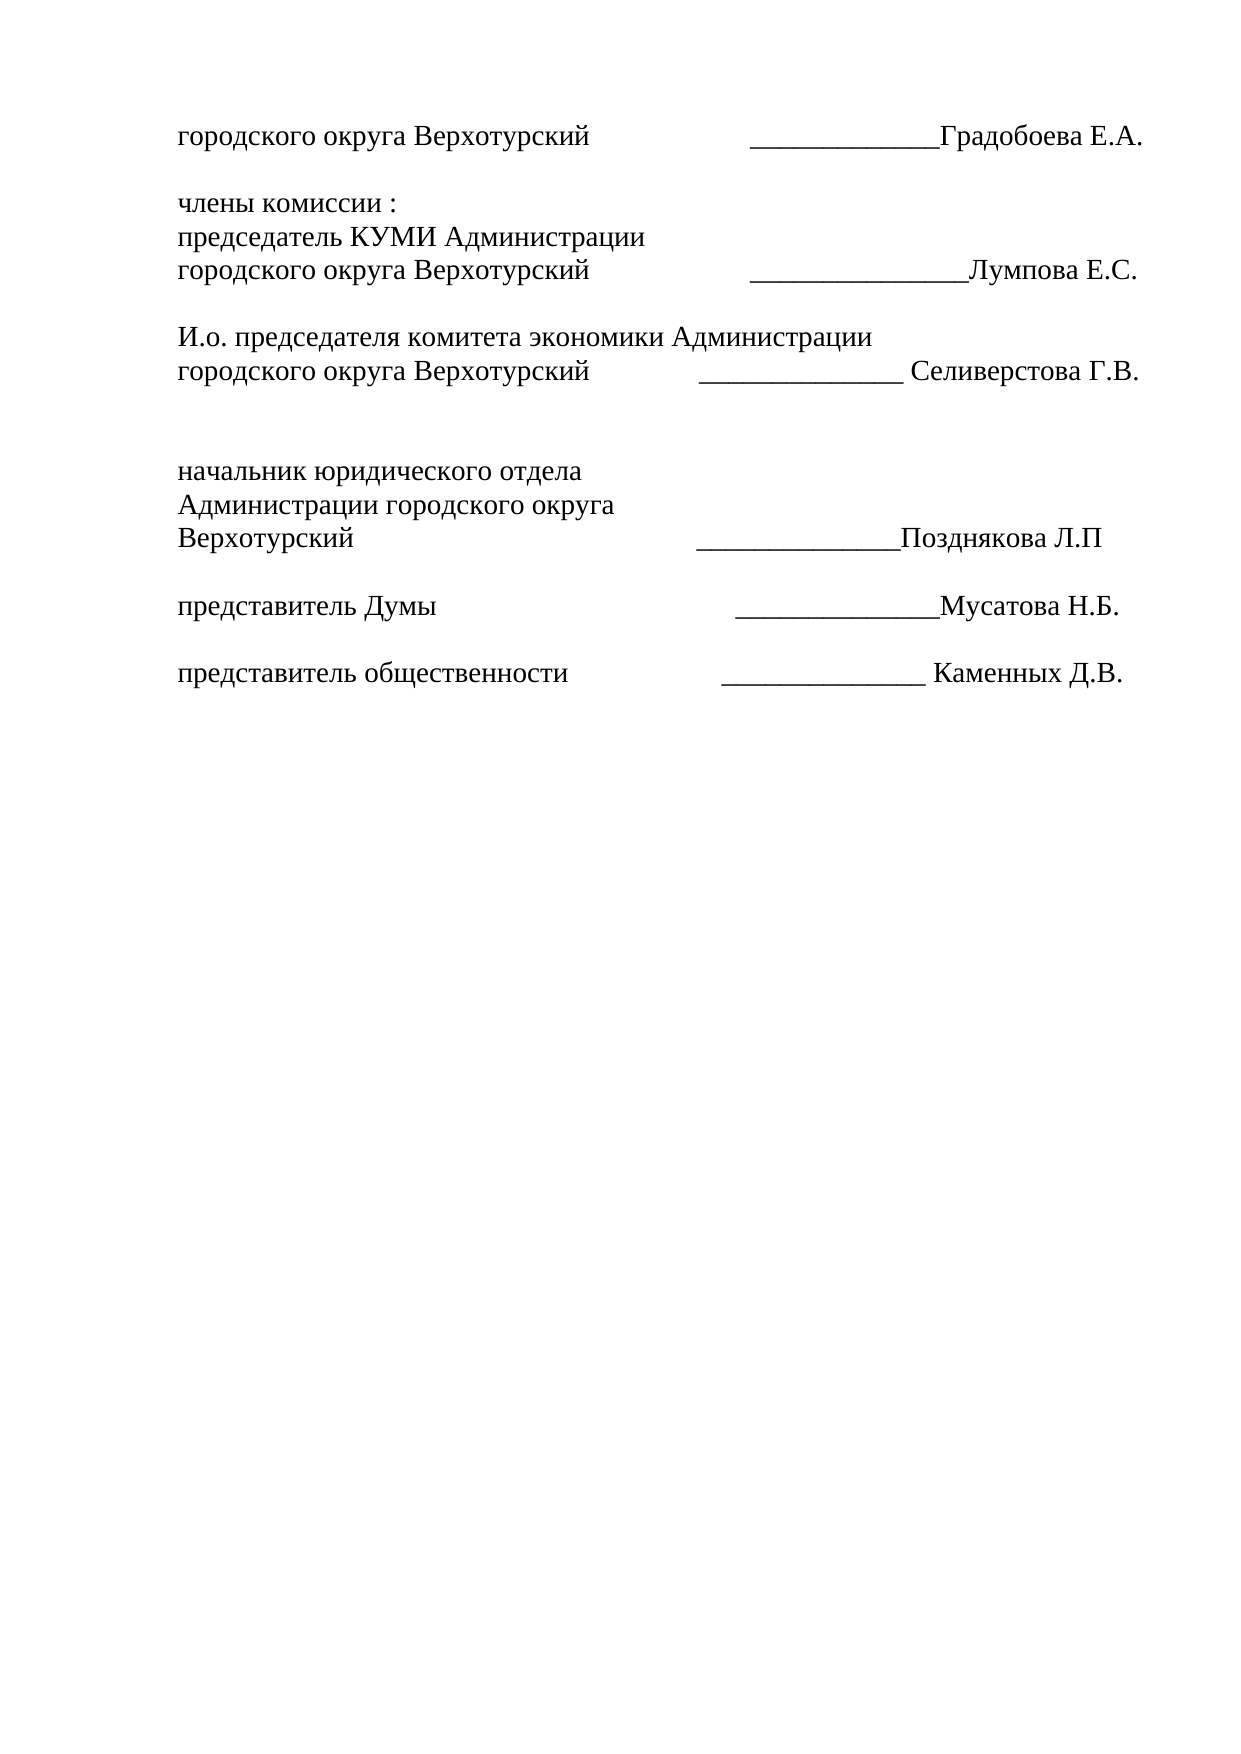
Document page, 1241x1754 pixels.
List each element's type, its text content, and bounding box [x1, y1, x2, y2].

text представитель Думы ______________Мусатова Н.Б. [177, 588, 1152, 621]
text городского округа Верхотурский ______________ Селиверстова Г.В. [177, 353, 1152, 386]
text городского округа Верхотурский _______________Лумпова Е.С. [177, 252, 1152, 286]
text начальник юридического отдела [177, 453, 1152, 487]
text представитель общественности ______________ Каменных Д.В. [177, 655, 1152, 688]
text члены комиссии : [177, 185, 1152, 219]
text Верхотурский ______________Позднякова Л.П [177, 521, 1152, 554]
text председатель КУМИ Администрации [177, 219, 1152, 252]
text Администрации городского округа [177, 487, 1152, 521]
text И.о. председателя комитета экономики Администрации [177, 319, 1152, 353]
text городского округа Верхотурский _____________Градобоева Е.А. [177, 118, 1152, 152]
